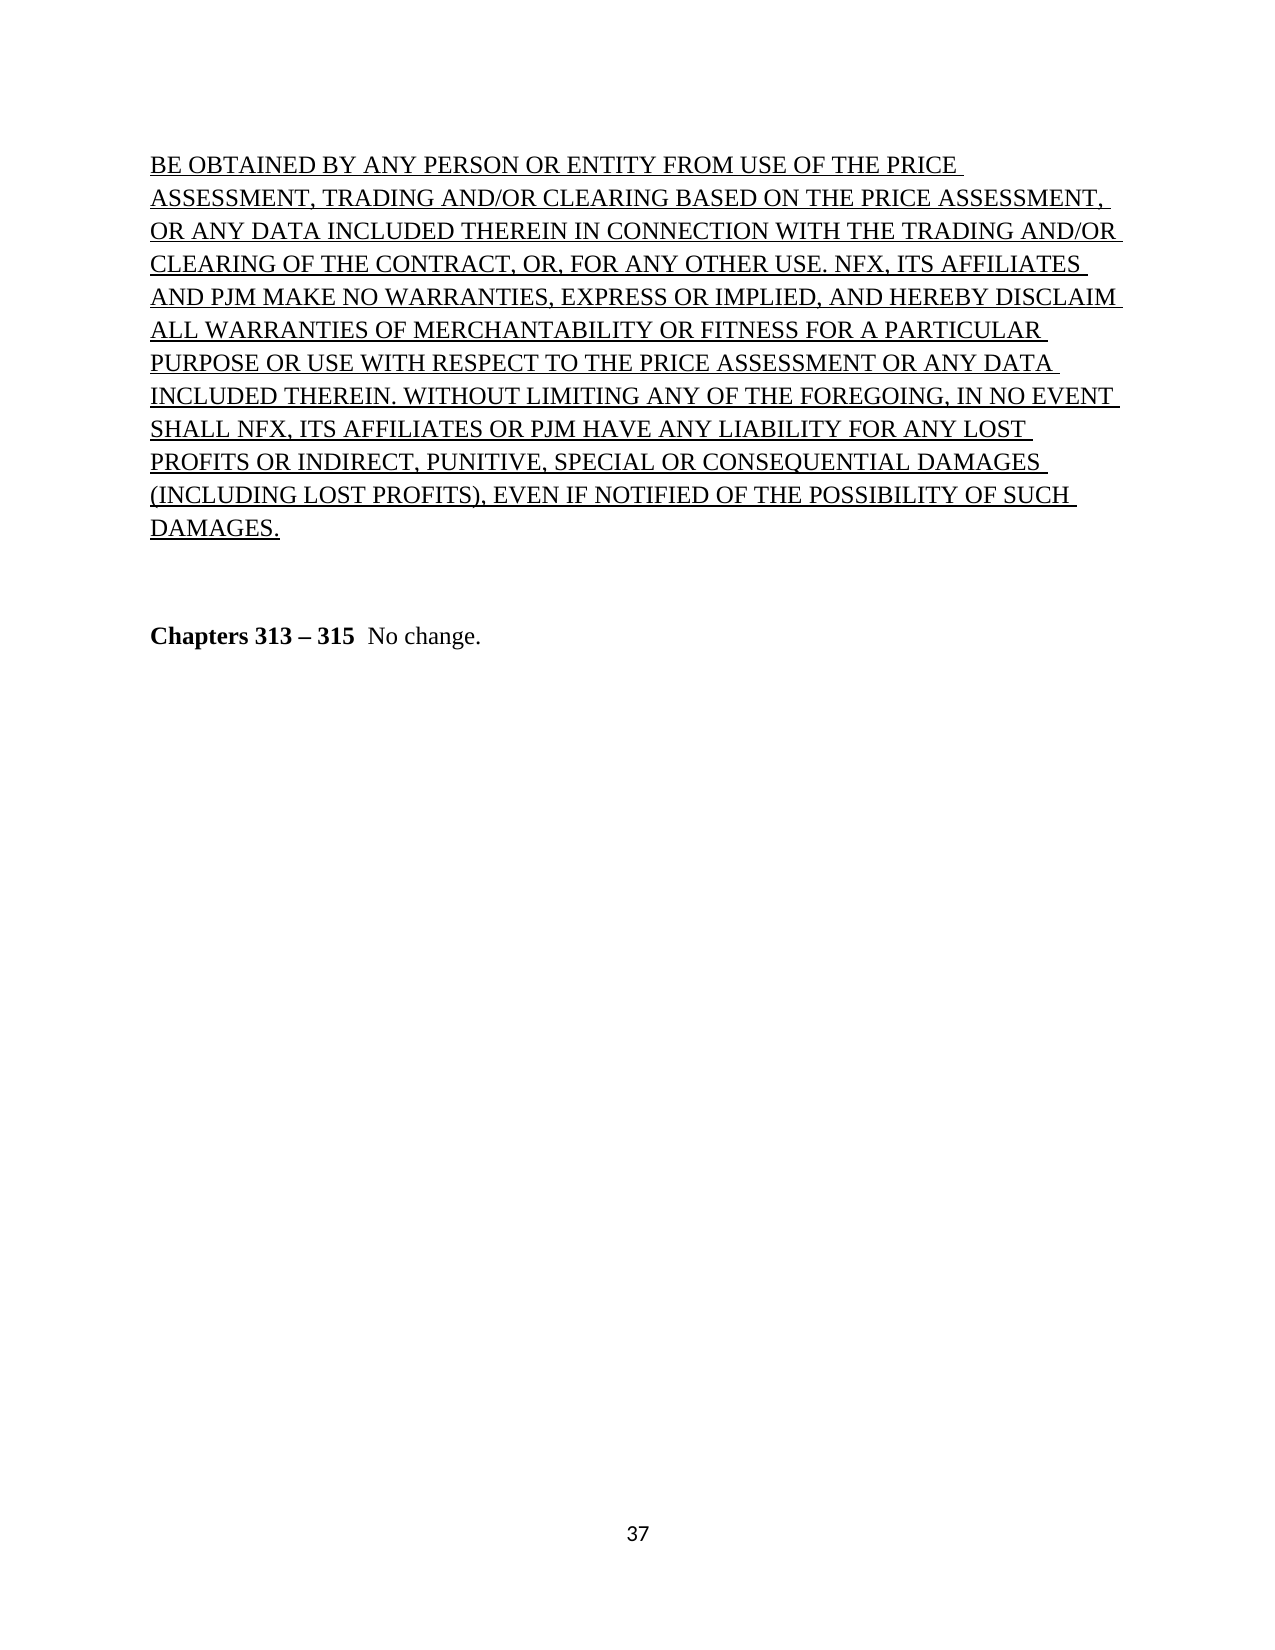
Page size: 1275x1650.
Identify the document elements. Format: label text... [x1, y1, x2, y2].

text Chapters 313 – 315 No change. [150, 621, 1125, 650]
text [150, 150, 1125, 542]
